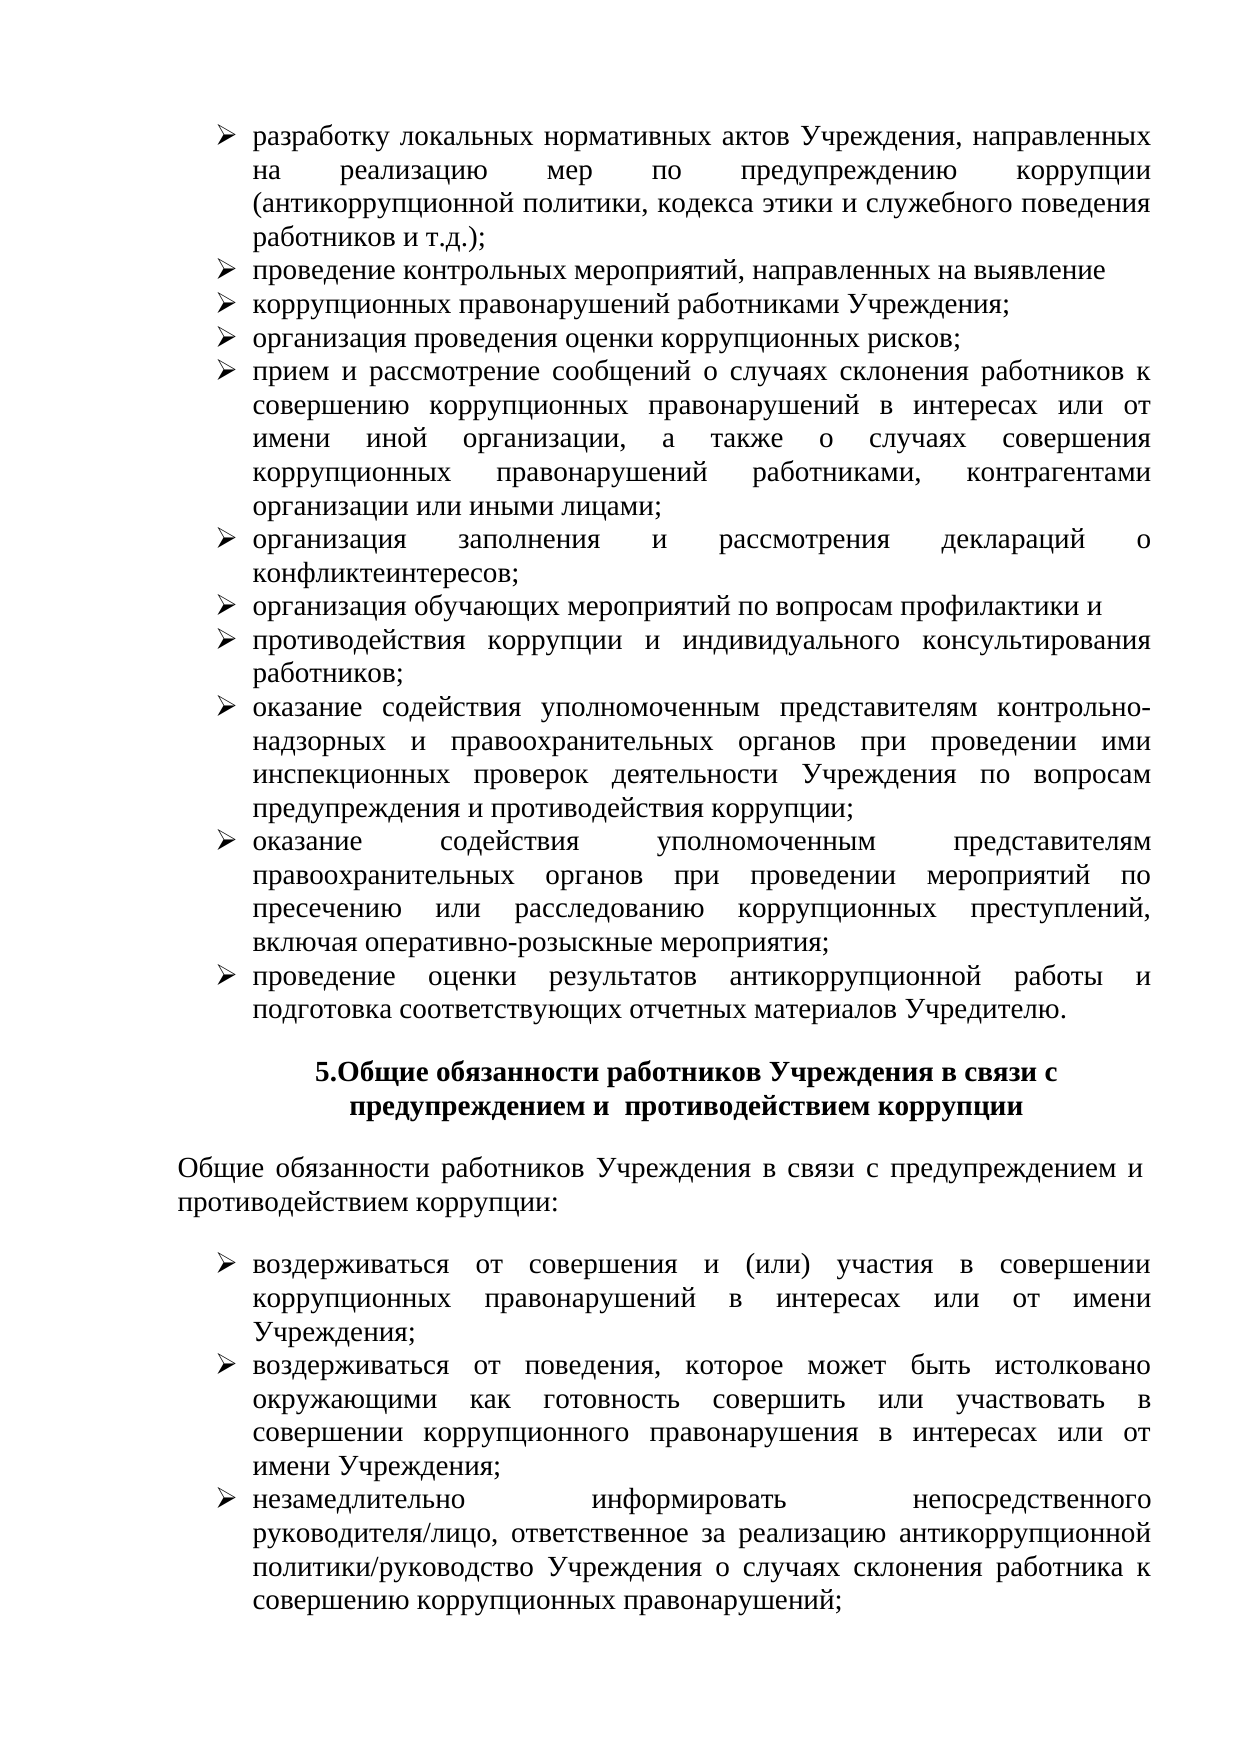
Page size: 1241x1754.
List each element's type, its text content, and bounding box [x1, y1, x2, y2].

list организация проведения оценки коррупционных рисков; [215, 320, 1152, 353]
list оказание содействия уполномоченным представителям правоохранительных органов при проведении мероприятий по пресечению или расследованию коррупционных преступлений, включая оперативно-розыскные мероприятия; [215, 823, 1152, 958]
list оказание содействия уполномоченным представителям контрольно-надзорных и правоохранительных органов при проведении ими инспекционных проверок деятельности Учреждения по вопросам предупреждения и противодействия коррупции; [215, 689, 1152, 823]
list незамедлительно информировать непосредственного руководителя/лицо, ответственное за реализацию антикоррупционной политики/руководство Учреждения о случаях склонения работника к совершению коррупционных правонарушений; [215, 1482, 1152, 1616]
list прием и рассмотрение сообщений о случаях склонения работников к совершению коррупционных правонарушений в интересах или от имени иной организации, а также о случаях совершения коррупционных правонарушений работниками, контрагентами организации или иными лицами; [215, 353, 1152, 521]
list проведение оценки результатов антикоррупционной работы и подготовка соответствующих отчетных материалов Учредителю. [215, 958, 1152, 1025]
text 5.Общие обязанности работников Учреждения в связи с предупреждением и противодействием коррупции [221, 1054, 1152, 1121]
text Общие обязанности работников Учреждения в связи с предупреждением и противодействием коррупции: [177, 1150, 1152, 1217]
list проведение контрольных мероприятий, направленных на выявление [215, 252, 1152, 286]
list организация заполнения и рассмотрения деклараций о конфликтеинтересов; [215, 521, 1152, 588]
list воздерживаться от поведения, которое может быть истолковано окружающими как готовность совершить или участвовать в совершении коррупционного правонарушения в интересах или от имени Учреждения; [215, 1347, 1152, 1482]
list коррупционных правонарушений работниками Учреждения; [215, 286, 1152, 320]
list воздерживаться от совершения и (или) участия в совершении коррупционных правонарушений в интересах или от имени Учреждения; [215, 1247, 1152, 1347]
list противодействия коррупции и индивидуального консультирования работников; [215, 622, 1152, 689]
list организация обучающих мероприятий по вопросам профилактики и [215, 588, 1152, 622]
list разработку локальных нормативных актов Учреждения, направленных на реализацию мер по предупреждению коррупции (антикоррупционной политики, кодекса этики и служебного поведения работников и т.д.); [215, 118, 1152, 252]
